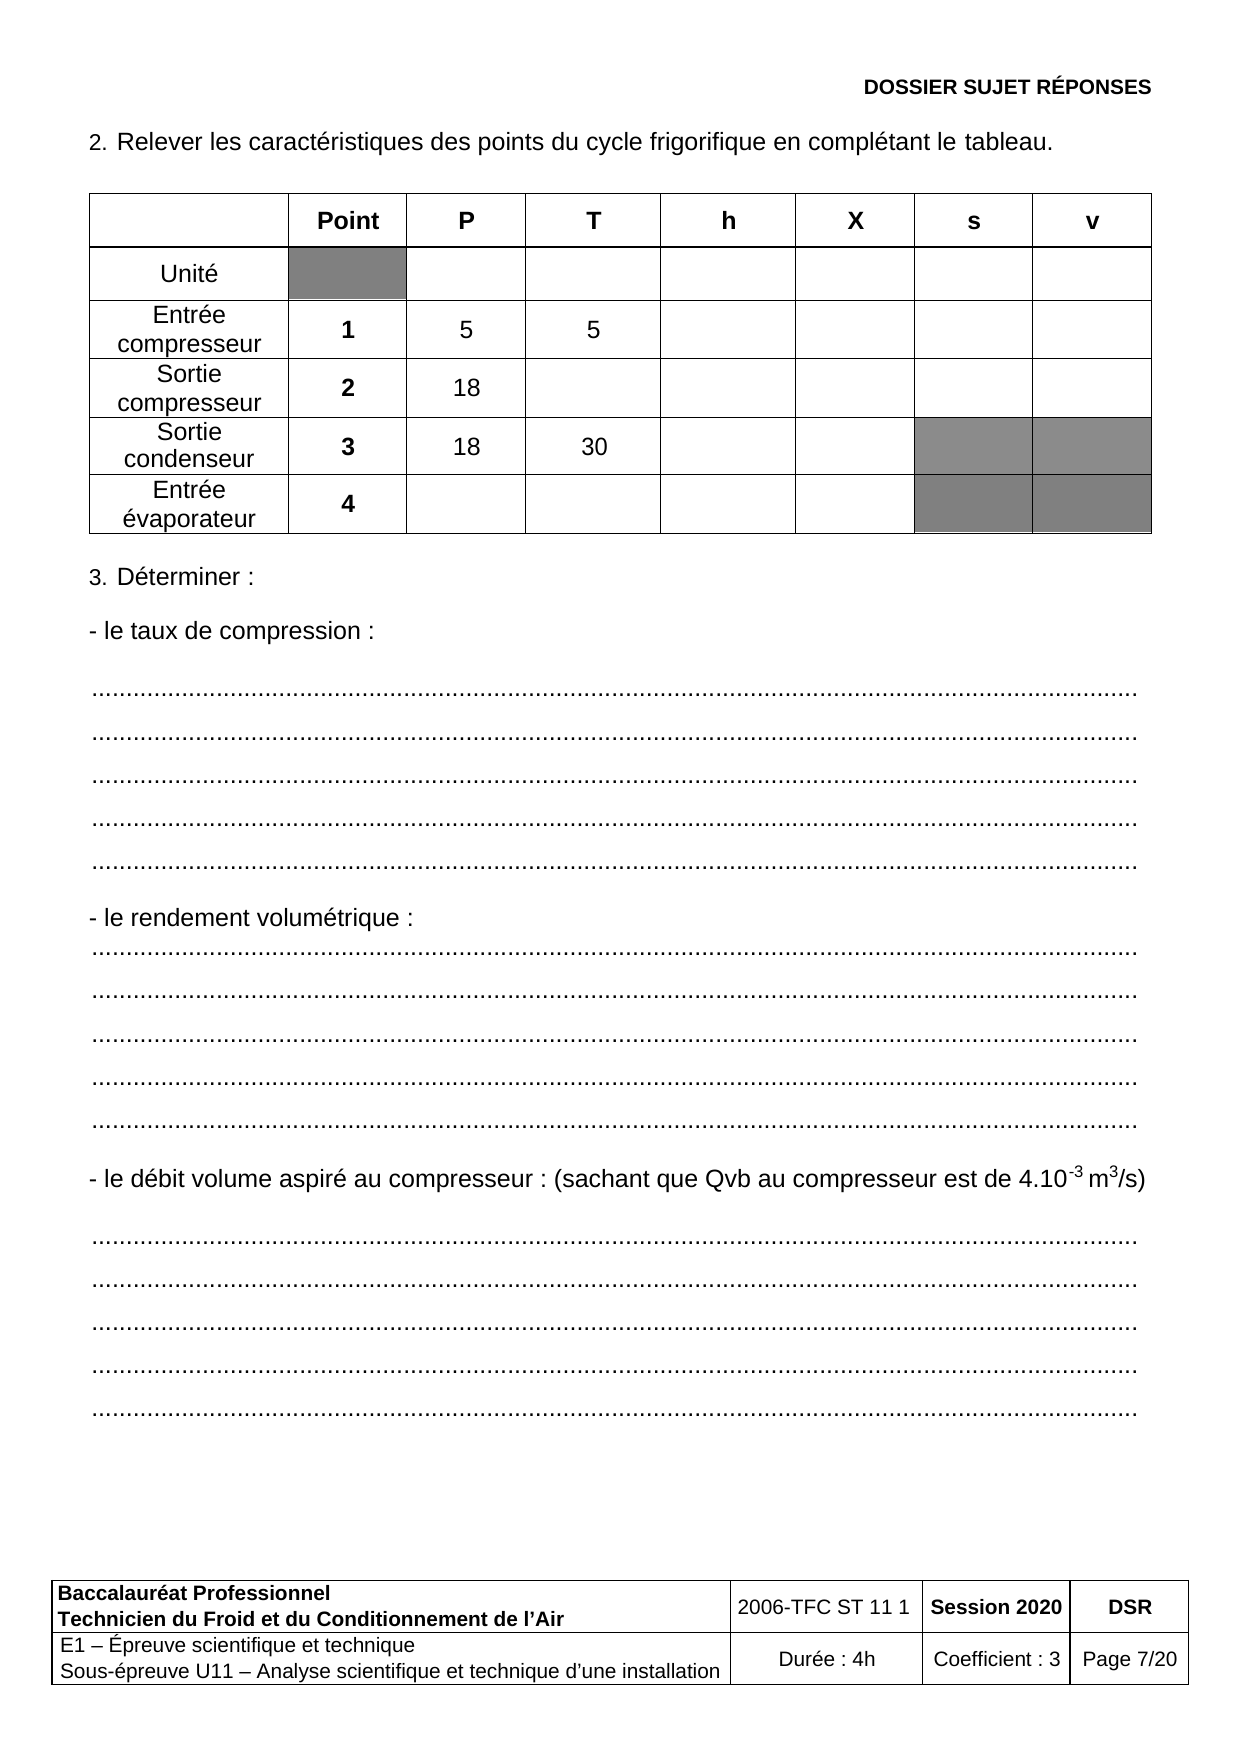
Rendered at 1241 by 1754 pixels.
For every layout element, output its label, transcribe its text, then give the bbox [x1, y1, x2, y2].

table_cell [661, 248, 795, 299]
table_cell [915, 418, 1032, 474]
table_cell Page 7/20 [1071, 1633, 1188, 1684]
table_cell [796, 359, 914, 417]
table_header s [915, 194, 1032, 246]
table_header 2006-TFC ST 11 1 [731, 1581, 922, 1632]
table_cell [796, 475, 914, 532]
table_cell [796, 248, 914, 299]
table_cell Unité [90, 248, 288, 299]
table_header h [661, 194, 795, 246]
table_cell [526, 359, 660, 417]
table_cell [661, 418, 795, 474]
table_header v [1033, 194, 1151, 246]
table_header X [796, 194, 914, 246]
table_cell Sortie condenseur [90, 418, 288, 474]
table_cell 18 [407, 359, 525, 417]
table_cell Entrée évaporateur [90, 475, 288, 532]
text - le taux de compression : [89, 616, 1201, 645]
table_header P [407, 194, 525, 246]
text - le débit volume aspiré au compresseur : (sachant que Qvb au compresseur est de 4.10-3 m3/s) [89, 1162, 1201, 1192]
table_cell [1033, 475, 1151, 532]
table_cell [661, 301, 795, 358]
table_header DSR [1071, 1581, 1188, 1632]
text - le rendement volumétrique : [89, 903, 1201, 932]
table_cell 18 [407, 418, 525, 474]
table_cell Durée : 4h [731, 1633, 922, 1684]
table_cell [915, 359, 1032, 417]
list Déterminer : [89, 562, 1201, 591]
table_cell 2 [289, 359, 406, 417]
table_cell [796, 418, 914, 474]
table_cell E1 – Épreuve scientifique et technique Sous-épreuve U11 – Analyse scientifique et technique d’une installation [53, 1633, 730, 1684]
table_cell 4 [289, 475, 406, 532]
table_cell [1033, 248, 1151, 299]
table_cell [526, 248, 660, 299]
table_header Point [289, 194, 406, 246]
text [91, 1393, 1201, 1422]
table_cell [407, 475, 525, 532]
table_header Session 2020 [923, 1581, 1069, 1632]
table_cell [1033, 418, 1151, 474]
table_cell [526, 475, 660, 532]
table_cell [661, 475, 795, 532]
table_cell [915, 475, 1032, 532]
table_cell [796, 301, 914, 358]
table_header T [526, 194, 660, 246]
table_cell [661, 359, 795, 417]
table_cell 3 [289, 418, 406, 474]
table_cell 5 [407, 301, 525, 358]
table_cell [915, 301, 1032, 358]
table_cell Sortie compresseur [90, 359, 288, 417]
table_cell 1 [289, 301, 406, 358]
table_cell [1033, 359, 1151, 417]
table_header Baccalauréat Professionnel Technicien du Froid et du Conditionnement de l’Air [53, 1581, 730, 1632]
table_cell 5 [526, 301, 660, 358]
table_header [90, 194, 288, 246]
table_cell [407, 248, 525, 299]
table_cell Coefficient : 3 [923, 1633, 1069, 1684]
table_cell Entrée compresseur [90, 301, 288, 358]
table_cell 30 [526, 418, 660, 474]
table_cell [289, 248, 406, 299]
list Relever les caractéristiques des points du cycle frigorifique en complétant le tableau. [89, 127, 1201, 156]
table_cell [1033, 301, 1151, 358]
table_cell [915, 248, 1032, 299]
